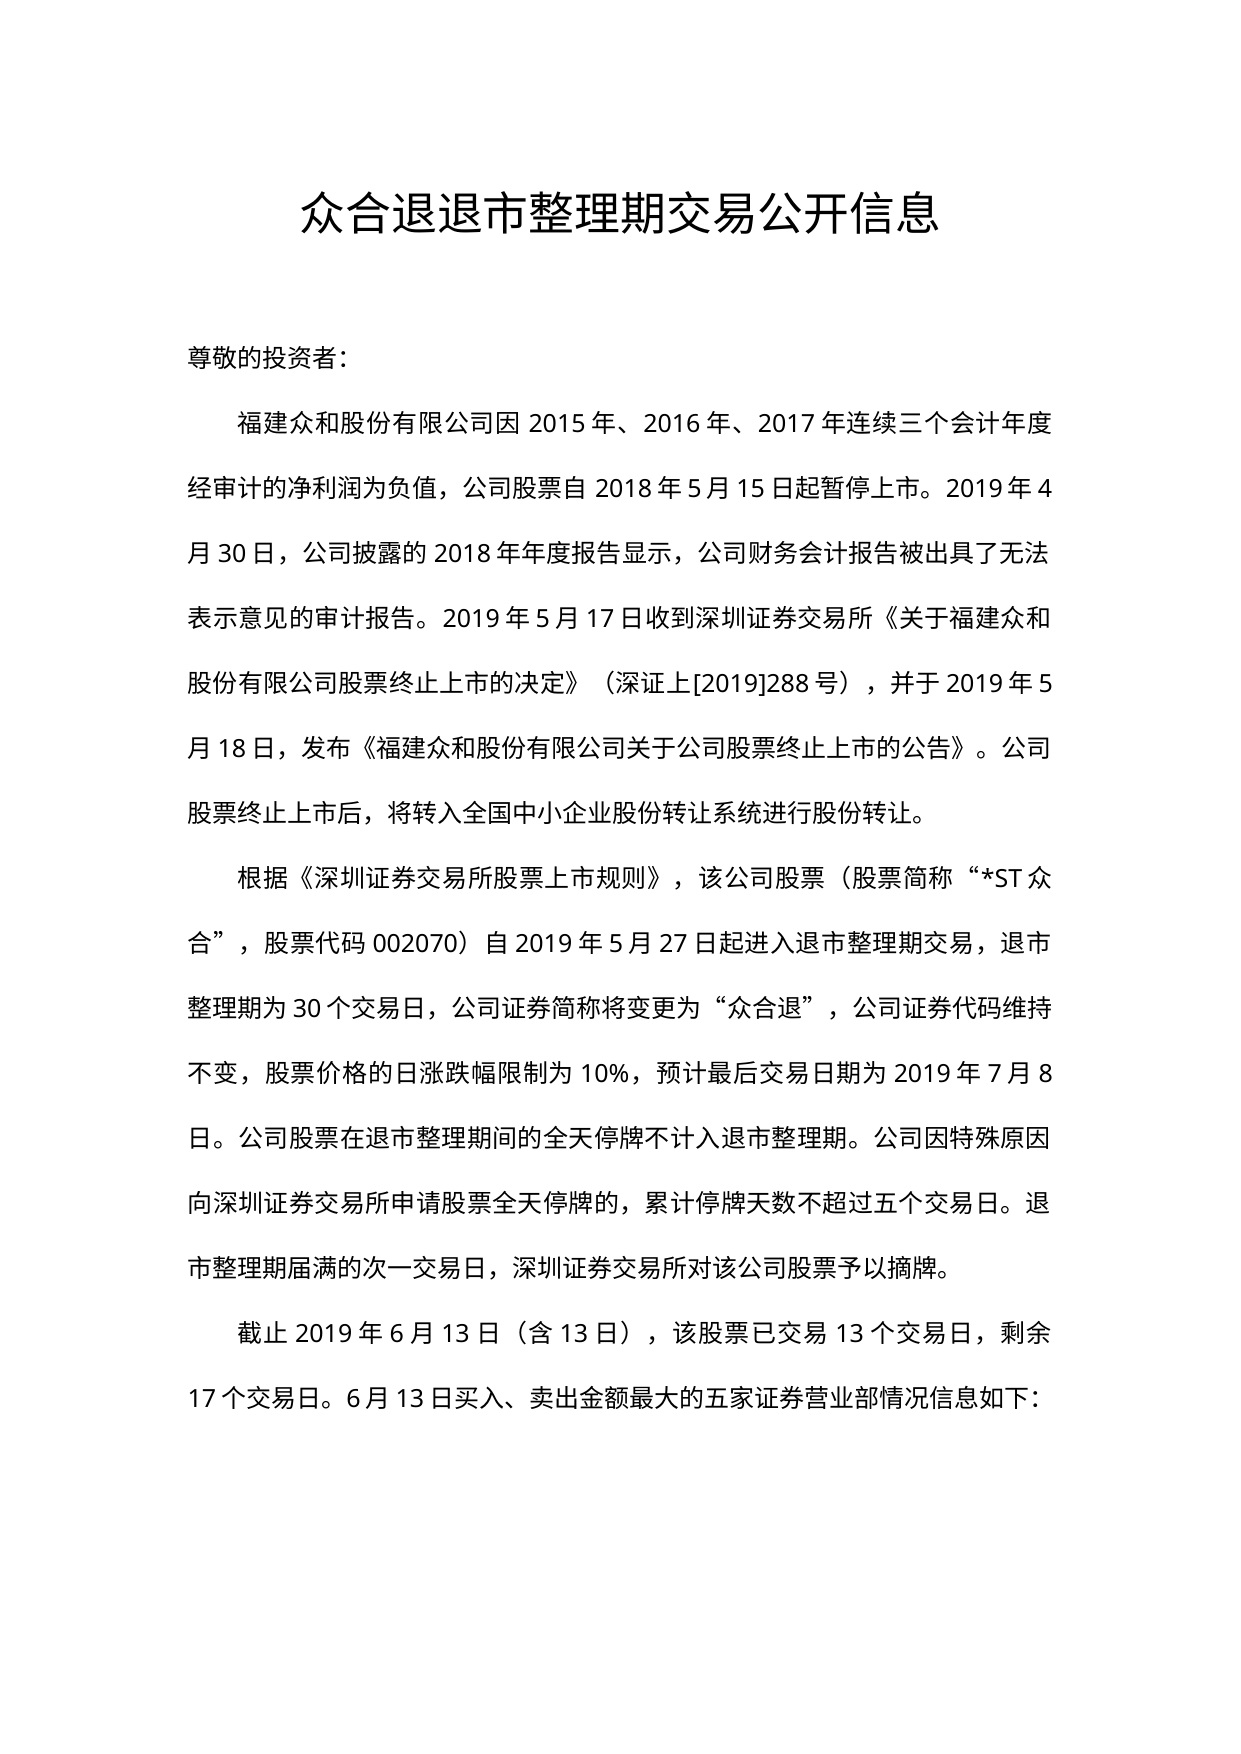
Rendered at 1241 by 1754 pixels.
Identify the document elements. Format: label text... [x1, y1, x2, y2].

text 福建众和股份有限公司因 2015年、2016年、2017年连续三个会计年度经审计的净利润为负值，公司股票自 2018年5月15日起暂停上市。2019年4月30日，公司披露的2018年年度报告显示，公司财务会计报告被出具了无法表示意见的审计报告。2019年5月17日收到深圳证券交易所《关于福建众和股份有限公司股票终止上市的决定》（深证上[2019]288号），并于2019年5月18日，发布《福建众和股份有限公司关于公司股票终止上市的公告》。公司股票终止上市后，将转入全国中小企业股份转让系统进行股份转让。 [187, 389, 1053, 844]
text 尊敬的投资者： [187, 324, 1053, 389]
text 众合退退市整理期交易公开信息 [187, 162, 1053, 259]
text 截止2019年6月13日（含13日），该股票已交易13个交易日，剩余17个交易日。6月13日买入、卖出金额最大的五家证券营业部情况信息如下： [187, 1299, 1053, 1429]
text 根据《深圳证券交易所股票上市规则》，该公司股票（股票简称“*ST众合”，股票代码002070）自2019年5月27日起进入退市整理期交易，退市整理期为30个交易日，公司证券简称将变更为“众合退”，公司证券代码维持不变，股票价格的日涨跌幅限制为10%，预计最后交易日期为2019年7月8日。公司股票在退市整理期间的全天停牌不计入退市整理期。公司因特殊原因向深圳证券交易所申请股票全天停牌的，累计停牌天数不超过五个交易日。退市整理期届满的次一交易日，深圳证券交易所对该公司股票予以摘牌。 [187, 844, 1053, 1299]
